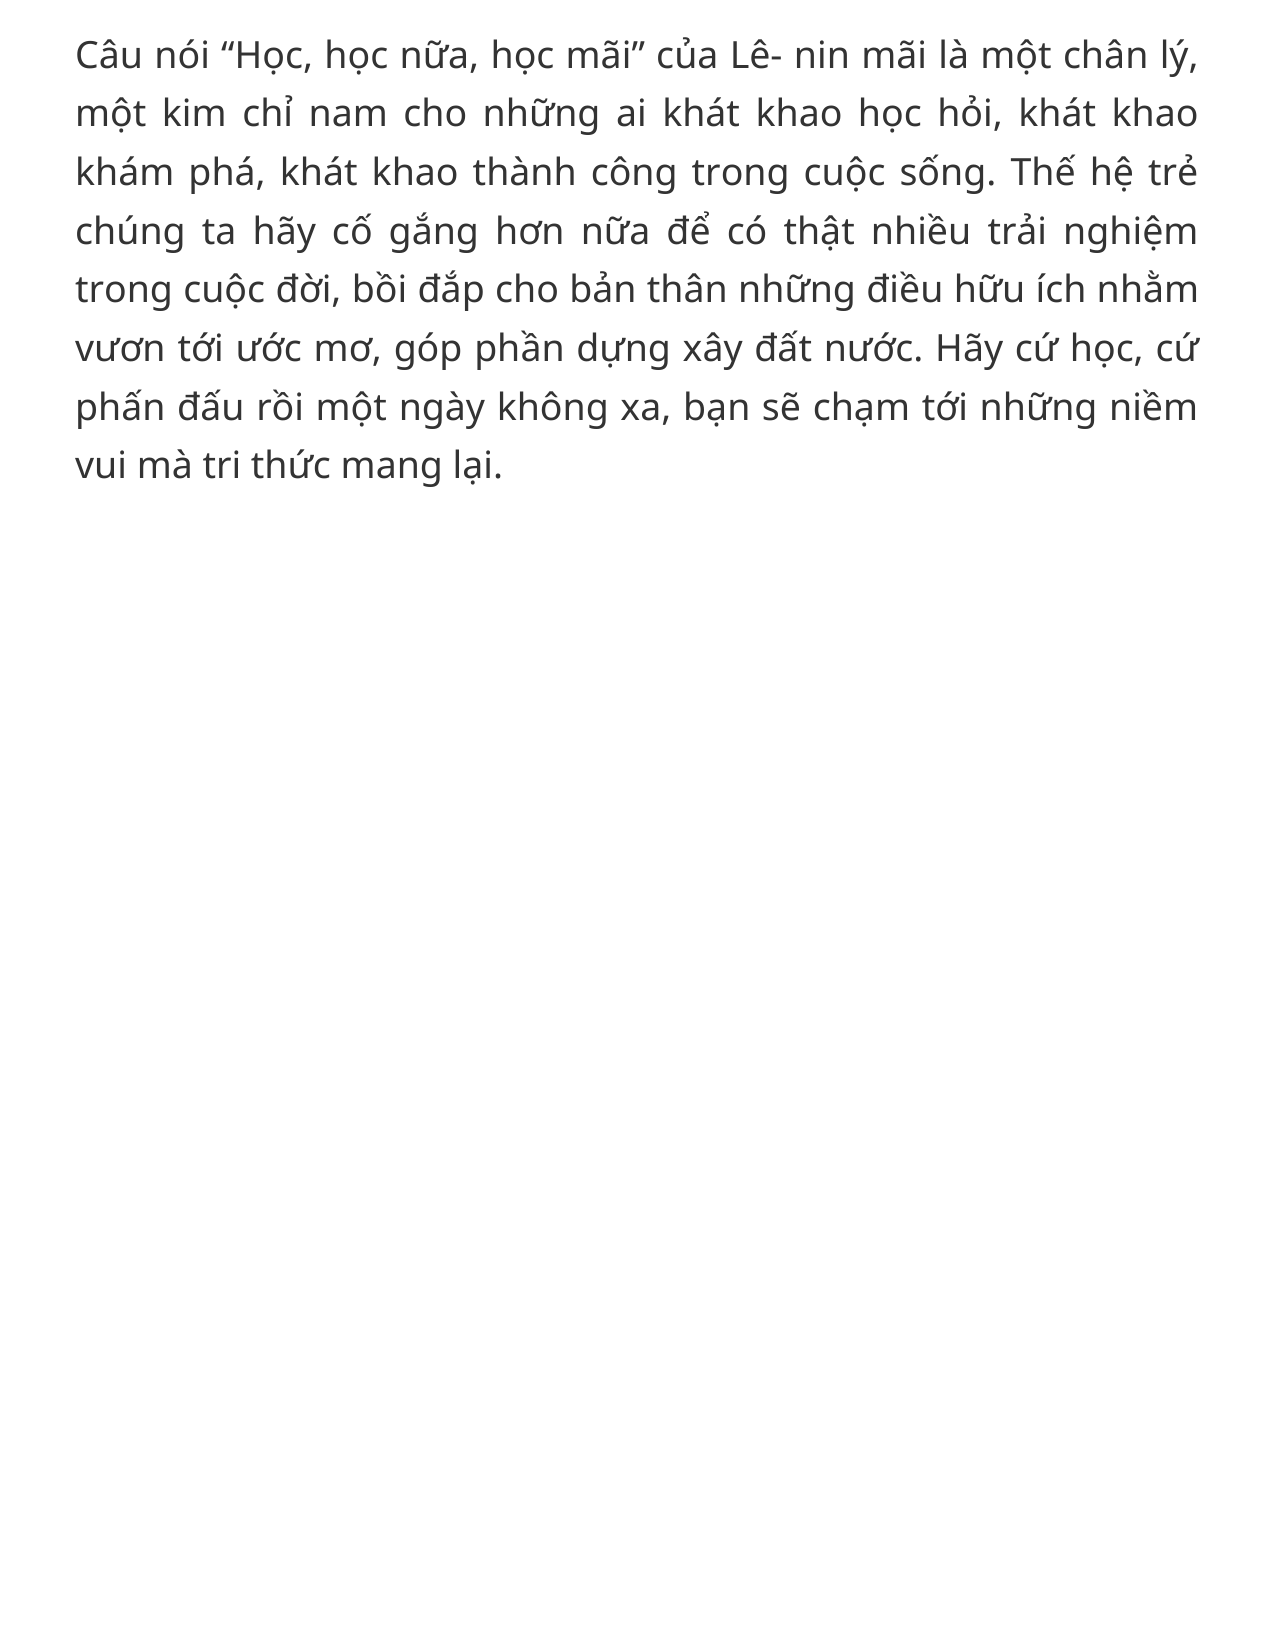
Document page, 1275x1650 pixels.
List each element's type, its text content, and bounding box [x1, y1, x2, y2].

text Câu nói “Học, học nữa, học mãi” của Lê- nin mãi là một chân lý, một kim chỉ nam cho những ai khát khao học hỏi, khát khao khám phá, khát khao thành công trong cuộc sống. Thế hệ trẻ chúng ta hãy cố gắng hơn nữa để có thật nhiều trải nghiệm trong cuộc đời, bồi đắp cho bản thân những điều hữu ích nhằm vươn tới ước mơ, góp phần dựng xây đất nước. Hãy cứ học, cứ phấn đấu rồi một ngày không xa, bạn sẽ chạm tới những niềm vui mà tri thức mang lại. [75, 28, 1200, 548]
